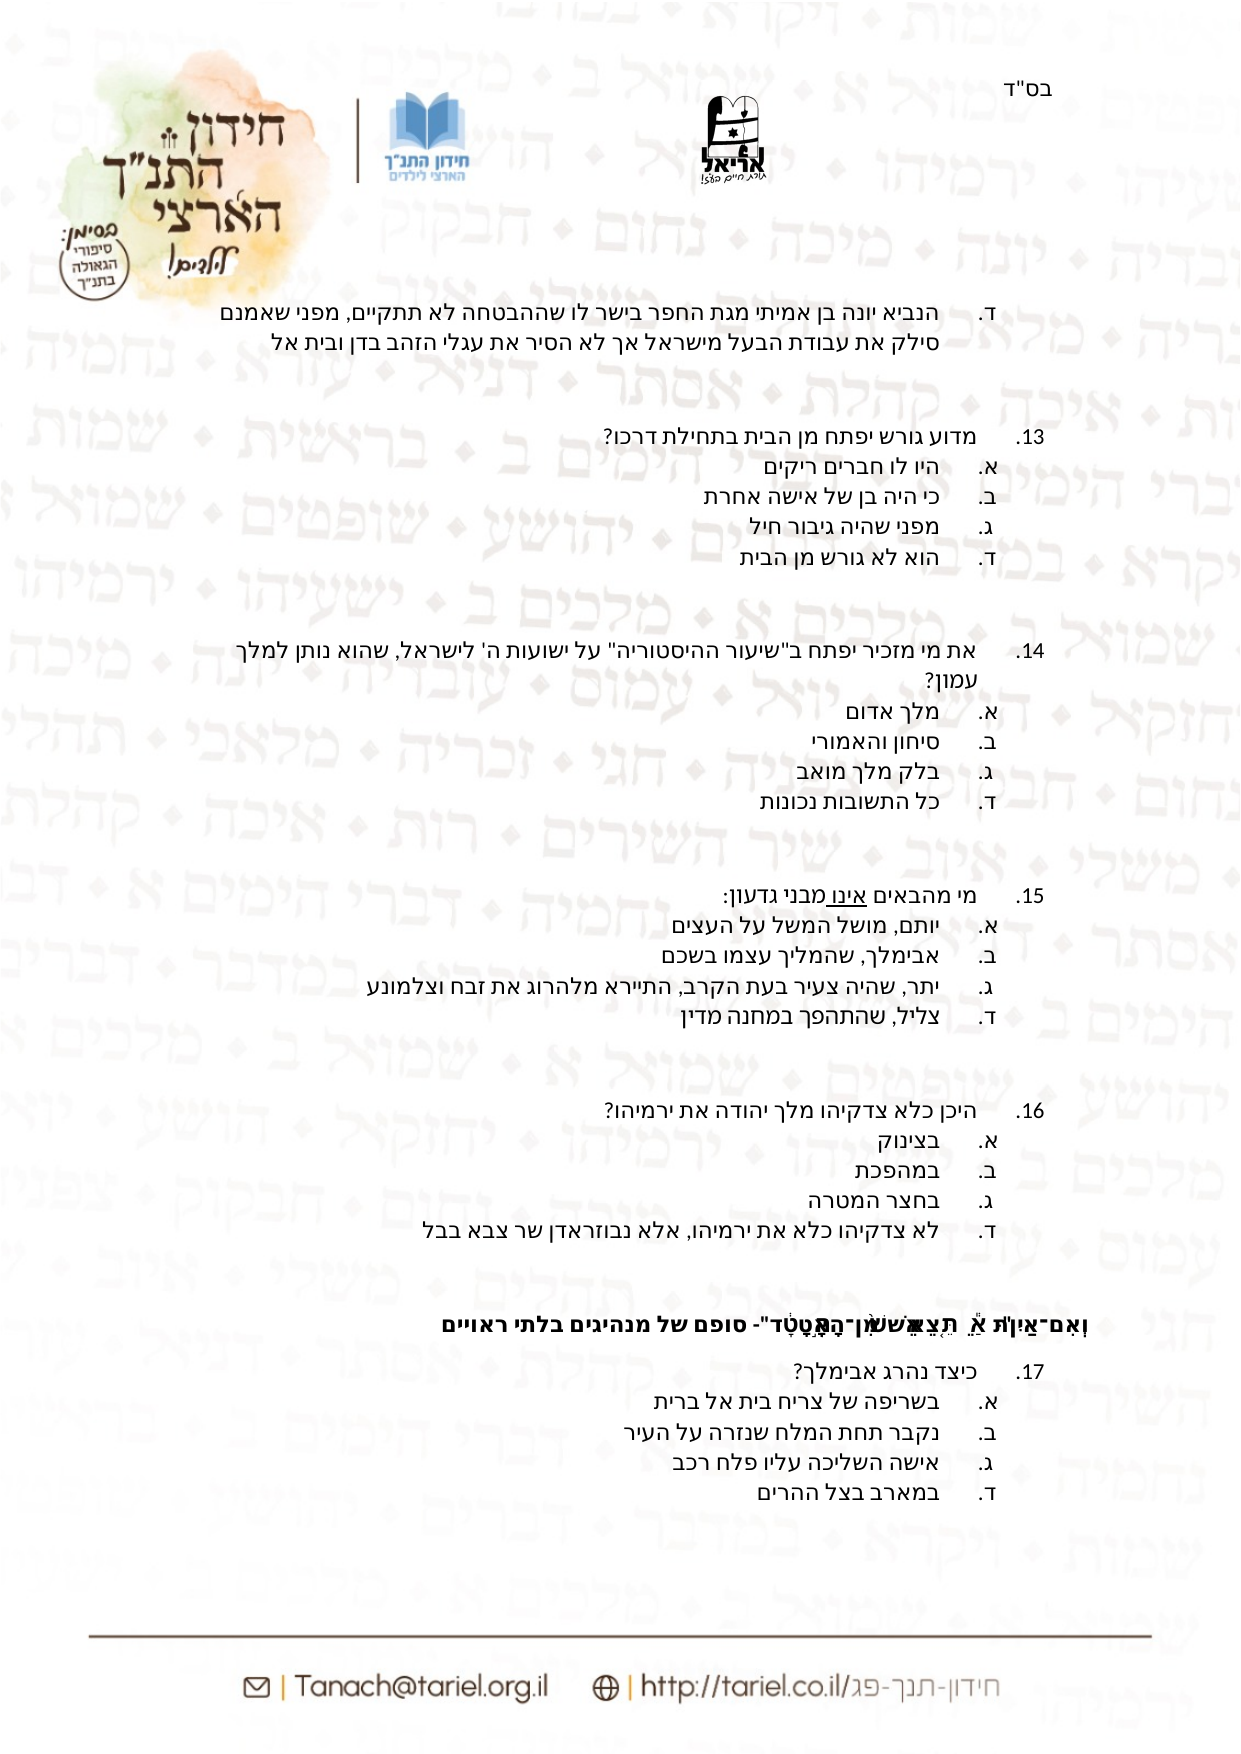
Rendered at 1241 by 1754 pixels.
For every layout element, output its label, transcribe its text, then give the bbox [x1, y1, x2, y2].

list בלק מלך מואב [187, 757, 978, 785]
list בצינוק [187, 1126, 978, 1154]
list הנביא יונה בן אמיתי מגת החפר בישר לו שההבטחה לא תתקיים, מפני שאמנם סילק את עבודת הבעל מישראל אך לא הסיר את עגלי הזהב בדן ובית אל [187, 298, 978, 356]
list מדוע גורש יפתח מן הבית בתחילת דרכו? [187, 422, 1015, 450]
list במארב בצל ההרים [187, 1478, 978, 1506]
list הוא לא גורש מן הבית [187, 543, 978, 571]
list היכן כלא צדקיהו מלך יהודה את ירמיהו? [187, 1096, 1015, 1124]
list מפני שהיה גיבור חיל [187, 512, 978, 540]
list כיצד נהרג אבימלך? [187, 1357, 1015, 1385]
list יתר, שהיה צעיר בעת הקרב, התיירא מלהרוג את זבח וצלמונע [187, 972, 978, 1000]
list כל התשובות נכונות [187, 787, 978, 815]
list יותם, מושל המשל על העצים [187, 911, 978, 939]
list בחצר המטרה [187, 1186, 978, 1214]
list כי היה בן של אישה אחרת [187, 482, 978, 510]
picture [0, 2, 1241, 1754]
list במהפכת [187, 1156, 978, 1184]
list נקבר תחת המלח שנזרה על העיר [187, 1418, 978, 1446]
list את מי מזכיר יפתח ב"שיעור ההיסטוריה" על ישועות ה' לישראל, שהוא נותן למלך עמון? [187, 636, 1015, 694]
list סיחון והאמורי [187, 727, 978, 755]
list היו לו חברים ריקים [187, 452, 978, 480]
list מי מהבאים אינו מבני גדעון: [187, 881, 1015, 909]
list אישה השליכה עליו פלח רכב [187, 1448, 978, 1476]
list אבימלך, שהמליך עצמו בשכם [187, 942, 978, 969]
list מלך אדום [187, 697, 978, 725]
text "וְאִם־אַ֕יִן תֵּ֤צֵא אֵשׁ֙ מִן־הָ֣אָטָ֔ד"- סופם של מנהיגים בלתי ראויים [187, 1310, 1053, 1338]
list בשריפה של צריח בית אל ברית [187, 1387, 978, 1415]
list לא צדקיהו כלא את ירמיהו, אלא נבוזראדן שר צבא בבל [187, 1217, 978, 1244]
list צליל, שהתהפך במחנה מדין [187, 1002, 978, 1030]
